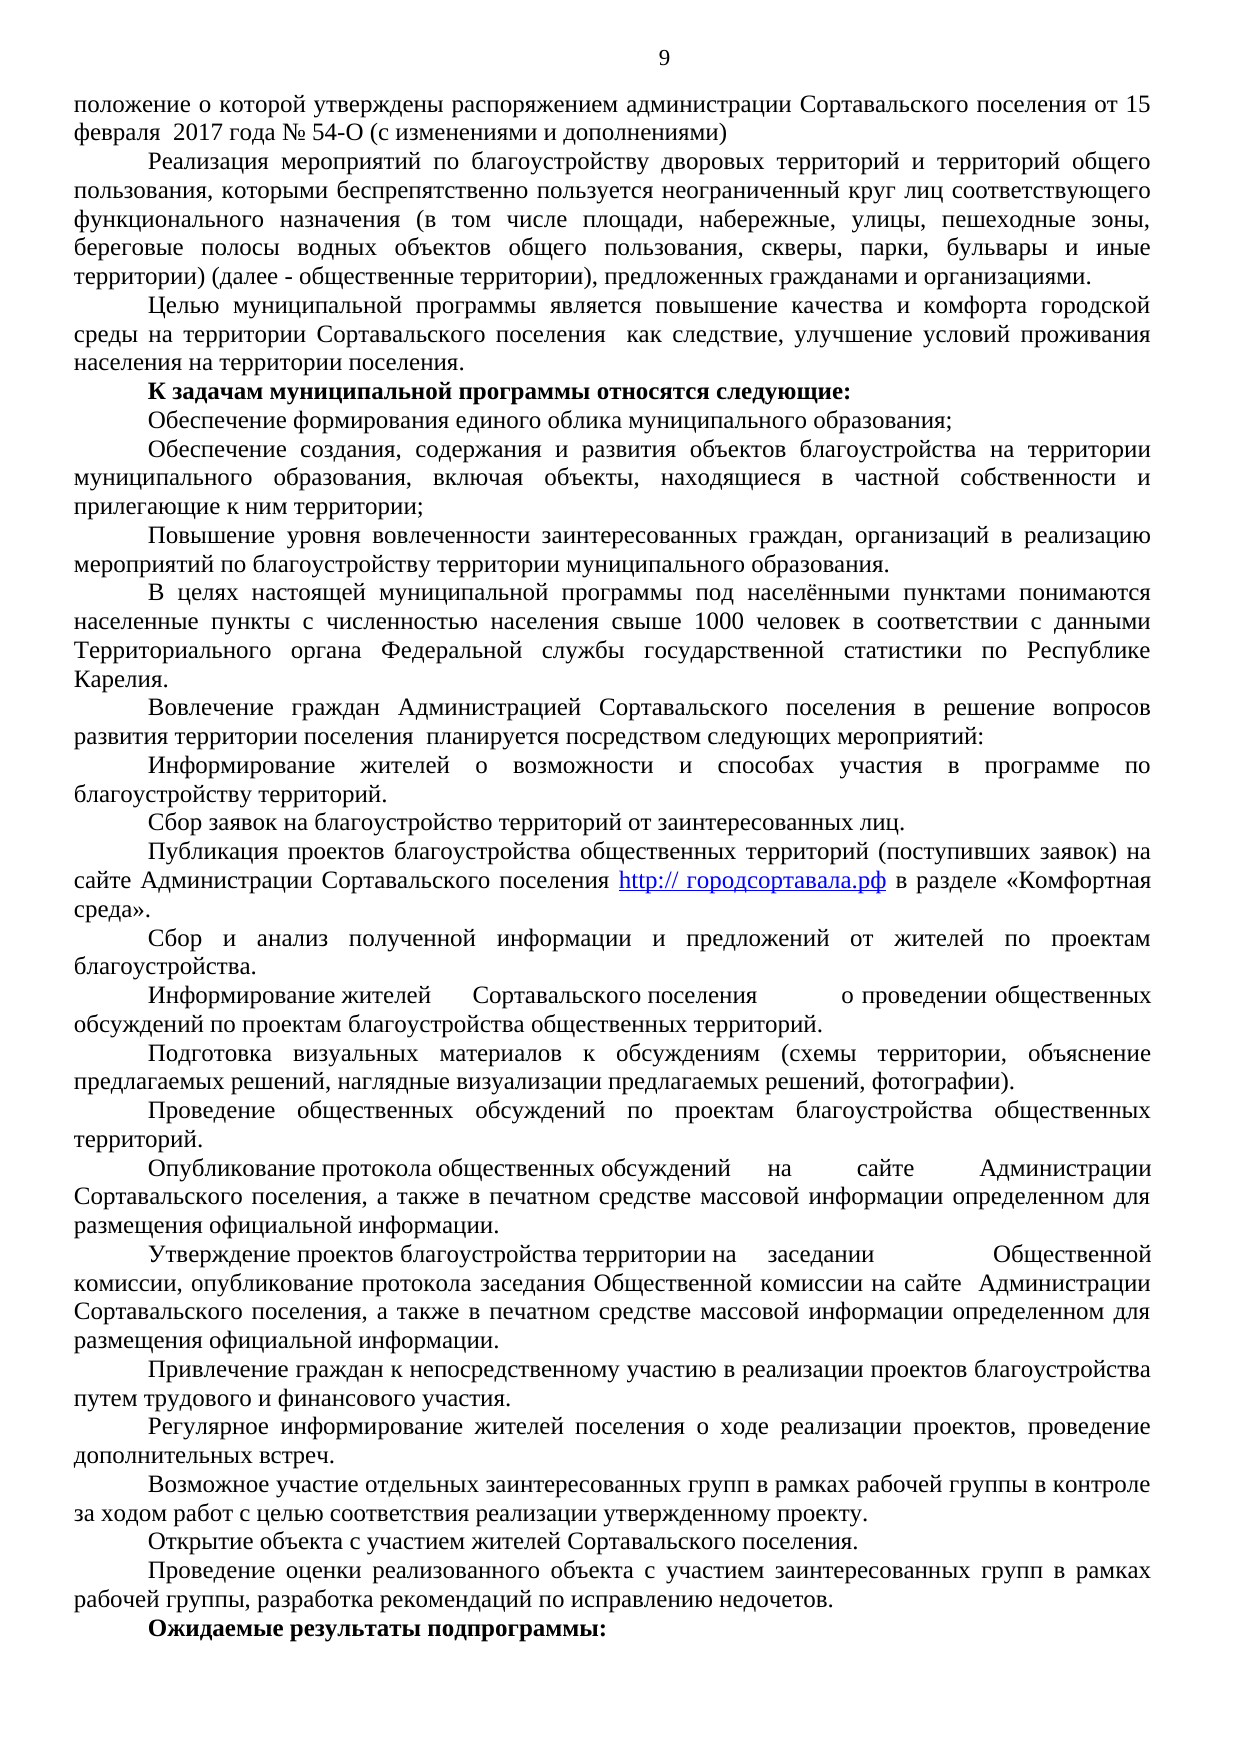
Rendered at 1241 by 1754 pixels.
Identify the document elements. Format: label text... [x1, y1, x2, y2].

text К задачам муниципальной программы относятся следующие: [74, 376, 1152, 405]
text Проведение оценки реализованного объекта с участием заинтересованных групп в рамках рабочей группы, разработка рекомендаций по исправлению недочетов. [74, 1555, 1152, 1613]
text Сбор заявок на благоустройство территорий от заинтересованных лиц. [74, 807, 1152, 836]
text Открытие объекта с участием жителей Сортавальского поселения. [74, 1526, 1152, 1555]
text В целях настоящей муниципальной программы под населёнными пунктами понимаются населенные пункты с численностью населения свыше 1000 человек в соответствии с данными Территориального органа Федеральной службы государственной статистики по Республике Карелия. [74, 577, 1152, 692]
text Реализация мероприятий по благоустройству дворовых территорий и территорий общего пользования, которыми беспрепятственно пользуется неограниченный круг лиц соответствующего функционального назначения (в том числе площади, набережные, улицы, пешеходные зоны, береговые полосы водных объектов общего пользования, скверы, парки, бульвары и иные территории) (далее - общественные территории), предложенных гражданами и организациями. [74, 146, 1152, 290]
text Регулярное информирование жителей поселения о ходе реализации проектов, проведение дополнительных встреч. [74, 1411, 1152, 1469]
text Повышение уровня вовлеченности заинтересованных граждан, организаций в реализацию мероприятий по благоустройству территории муниципального образования. [74, 520, 1152, 577]
text Возможное участие отдельных заинтересованных групп в рамках рабочей группы в контроле за ходом работ с целью соответствия реализации утвержденному проекту. [74, 1469, 1152, 1526]
text Обеспечение формирования единого облика муниципального образования; [74, 405, 1152, 434]
text Информирование жителей Сортавальского поселения о проведении общественных обсуждений по проектам благоустройства общественных территорий. [74, 980, 1152, 1038]
text Сбор и анализ полученной информации и предложений от жителей по проектам благоустройства. [74, 923, 1152, 980]
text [74, 89, 1152, 146]
text Ожидаемые результаты подпрограммы: [74, 1613, 1152, 1641]
text Информирование жителей о возможности и способах участия в программе по благоустройству территорий. [74, 750, 1152, 807]
text Обеспечение создания, содержания и развития объектов благоустройства на территории муниципального образования, включая объекты, находящиеся в частной собственности и прилегающие к ним территории; [74, 434, 1152, 520]
text Утверждение проектов благоустройства территории на заседании Общественной комиссии, опубликование протокола заседания Общественной комиссии на сайте Администрации Сортавальского поселения, а также в печатном средстве массовой информации определенном для размещения официальной информации. [74, 1239, 1152, 1354]
text Целью муниципальной программы является повышение качества и комфорта городской среды на территории Сортавальского поселения как следствие, улучшение условий проживания населения на территории поселения. [74, 290, 1152, 376]
text Привлечение граждан к непосредственному участию в реализации проектов благоустройства путем трудового и финансового участия. [74, 1354, 1152, 1411]
text Публикация проектов благоустройства общественных территорий (поступивших заявок) на сайте Администрации Сортавальского поселения http:// городсортавала.рф в разделе «Комфортная среда». [74, 836, 1152, 923]
text Вовлечение граждан Администрацией Сортавальского поселения в решение вопросов развития территории поселения планируется посредством следующих мероприятий: [74, 692, 1152, 750]
text Опубликование протокола общественных обсуждений на сайте Администрации Сортавальского поселения, а также в печатном средстве массовой информации определенном для размещения официальной информации. [74, 1153, 1152, 1239]
text Проведение общественных обсуждений по проектам благоустройства общественных территорий. [74, 1095, 1152, 1153]
text Подготовка визуальных материалов к обсуждениям (схемы территории, объяснение предлагаемых решений, наглядные визуализации предлагаемых решений, фотографии). [74, 1038, 1152, 1095]
